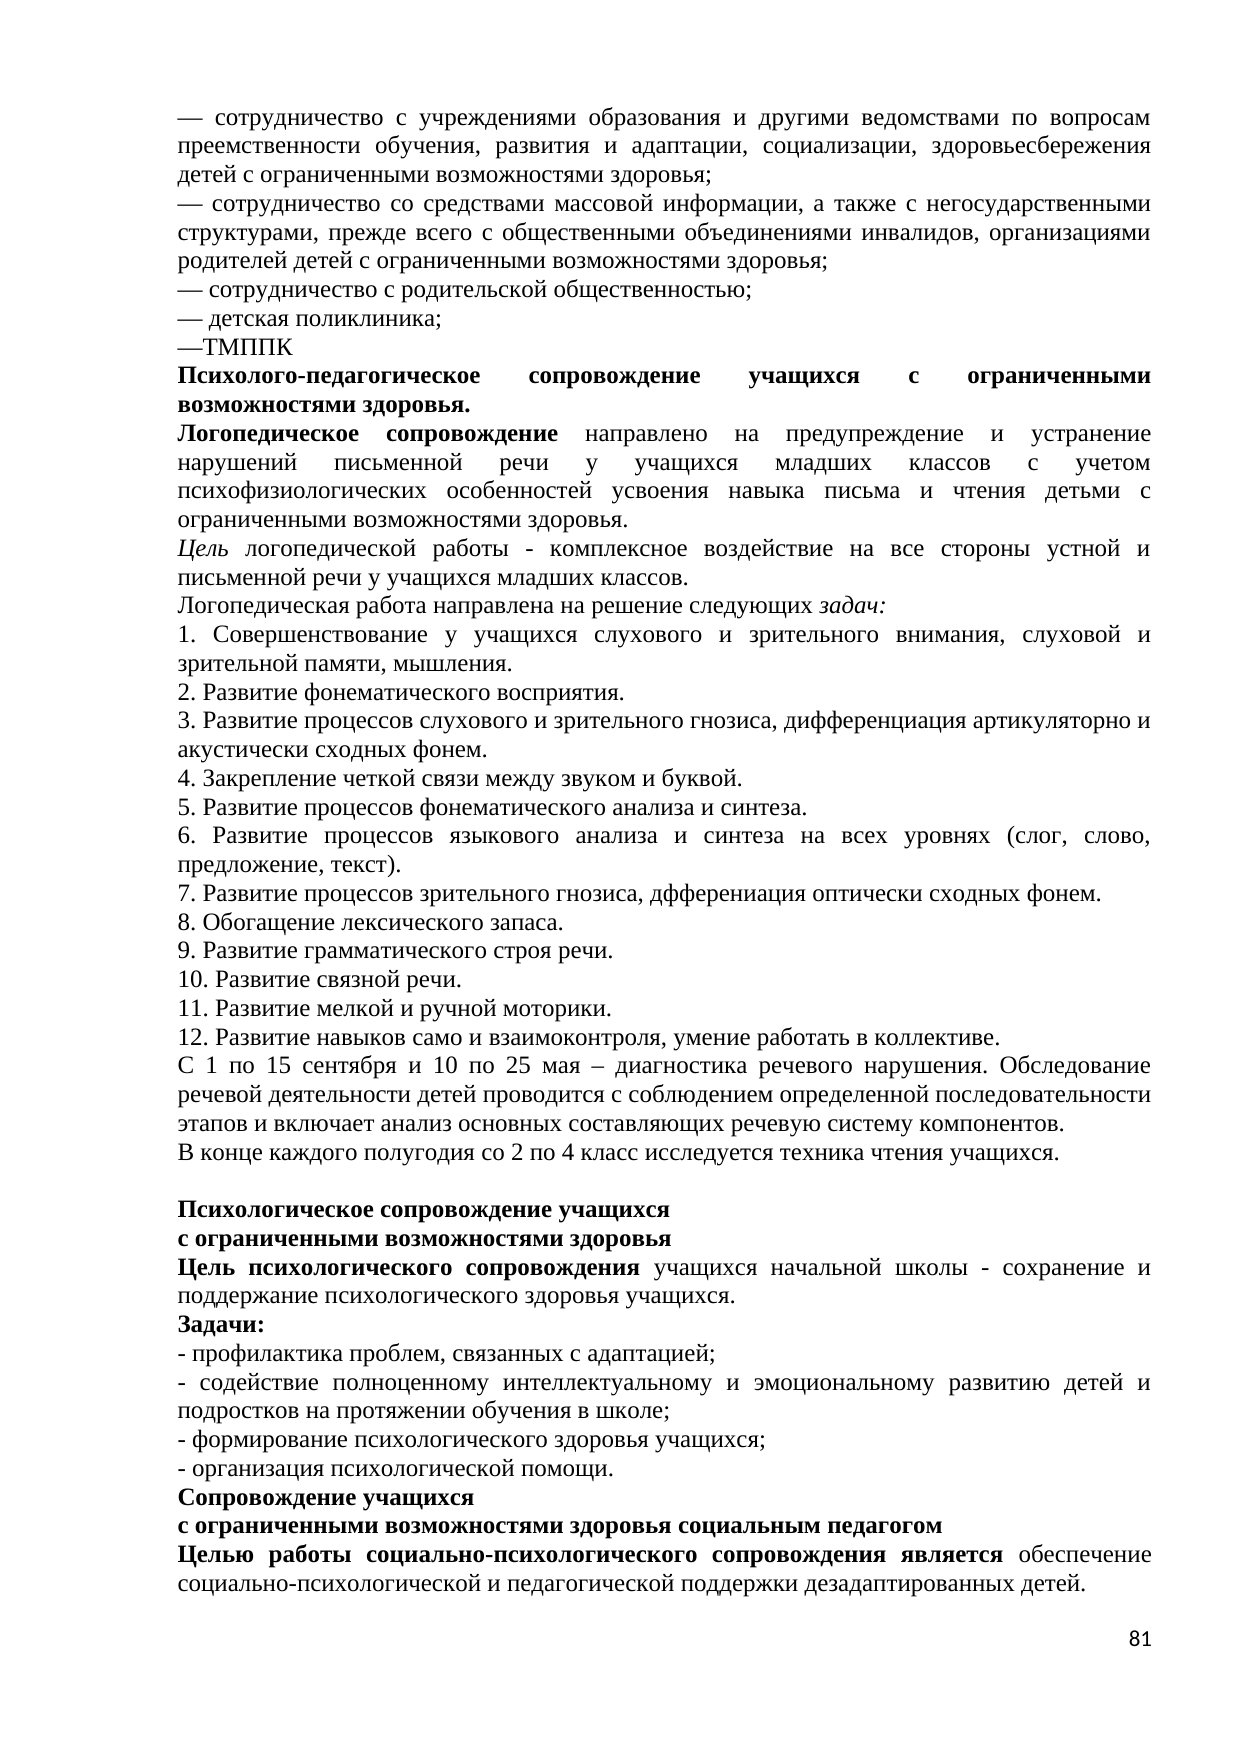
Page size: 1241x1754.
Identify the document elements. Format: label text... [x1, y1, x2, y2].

text с ограниченными возможностями здоровья [177, 1223, 1152, 1252]
text Цель логопедической работы - комплексное воздействие на все стороны устной и письменной речи у учащихся младших классов. [177, 533, 1152, 591]
text Психолого-педагогическое сопровождение учащихся с ограниченными возможностями здоровья. [177, 361, 1152, 418]
text — сотрудничество с учреждениями образования и другими ведомствами по вопросам преемственности обучения, развития и адаптации, социализации, здоровьесбережения детей с ограниченными возможностями здоровья; [177, 102, 1152, 188]
text - профилактика проблем, cвязанных с адаптацией; [177, 1338, 1152, 1367]
text с ограниченными возможностями здоровья социальным педагогом [177, 1511, 1152, 1539]
text — сотрудничество с родительской общественностью; [177, 274, 1152, 303]
text Логопедическая работа направлена на решение следующих задач: [177, 591, 1152, 619]
text 5. Развитие процессов фонематического анализа и синтеза. [177, 792, 1152, 821]
text 2. Развитие фонематического восприятия. [177, 677, 1152, 706]
text 8. Обогащение лексического запаса. [177, 907, 1152, 936]
text 10. Развитие связной речи. [177, 964, 1152, 993]
text Цель психологического сопровождения учащихся начальной школы - сохранение и поддержание психологического здоровья учащихся. [177, 1252, 1152, 1309]
text Целью работы социально-психологического сопровождения является обеспечение социально-психологической и педагогической поддержки дезадаптированных детей. [177, 1539, 1152, 1597]
text 12. Развитие навыков само и взаимоконтроля, умение работать в коллективе. [177, 1022, 1152, 1051]
text В конце каждого полугодия со 2 по 4 класс исследуется техника чтения учащихся. [177, 1137, 1152, 1166]
text —ТМППК [177, 332, 1152, 361]
text 6. Развитие процессов языкового анализа и синтеза на всех уровнях (слог, слово, предложение, текст). [177, 821, 1152, 878]
text 7. Развитие процессов зрительного гнозиса, дфферениация оптически сходных фонем. [177, 878, 1152, 907]
text - содействие полноценному интеллектуальному и эмоциональному развитию детей и подростков на протяжении обучения в школе; [177, 1367, 1152, 1424]
text - формирование психологического здоровья учащихся; [177, 1424, 1152, 1453]
text 3. Развитие процессов слухового и зрительного гнозиса, дифференциация артикуляторно и акустически сходных фонем. [177, 706, 1152, 763]
text 11. Развитие мелкой и ручной моторики. [177, 993, 1152, 1022]
text — сотрудничество со средствами массовой информации, а также с негосударственными структурами, прежде всего с общественными объединениями инвалидов, организациями родителей детей с ограниченными возможностями здоровья; [177, 188, 1152, 274]
text 1. Совершенствование у учащихся слухового и зрительного внимания, слуховой и зрительной памяти, мышления. [177, 619, 1152, 677]
text С 1 по 15 сентября и 10 по 25 мая – диагностика речевого нарушения. Обследование речевой деятельности детей проводится с соблюдением определенной последовательности этапов и включает анализ основных составляющих речевую систему компонентов. [177, 1051, 1152, 1137]
text 4. Закрепление четкой связи между звуком и буквой. [177, 763, 1152, 792]
text - организация психологической помощи. [177, 1453, 1152, 1482]
text — детская поликлиника; [177, 303, 1152, 332]
text 9. Развитие грамматического строя речи. [177, 936, 1152, 964]
text Психологическое сопровождение учащихся [177, 1194, 1152, 1223]
text Задачи: [177, 1309, 1152, 1338]
text Сопровождение учащихся [177, 1482, 1152, 1511]
text Логопедическое сопровождение направлено на предупреждение и устранение нарушений письменной речи у учащихся младших классов с учетом психофизиологических особенностей усвоения навыка письма и чтения детьми с ограниченными возможностями здоровья. [177, 418, 1152, 533]
